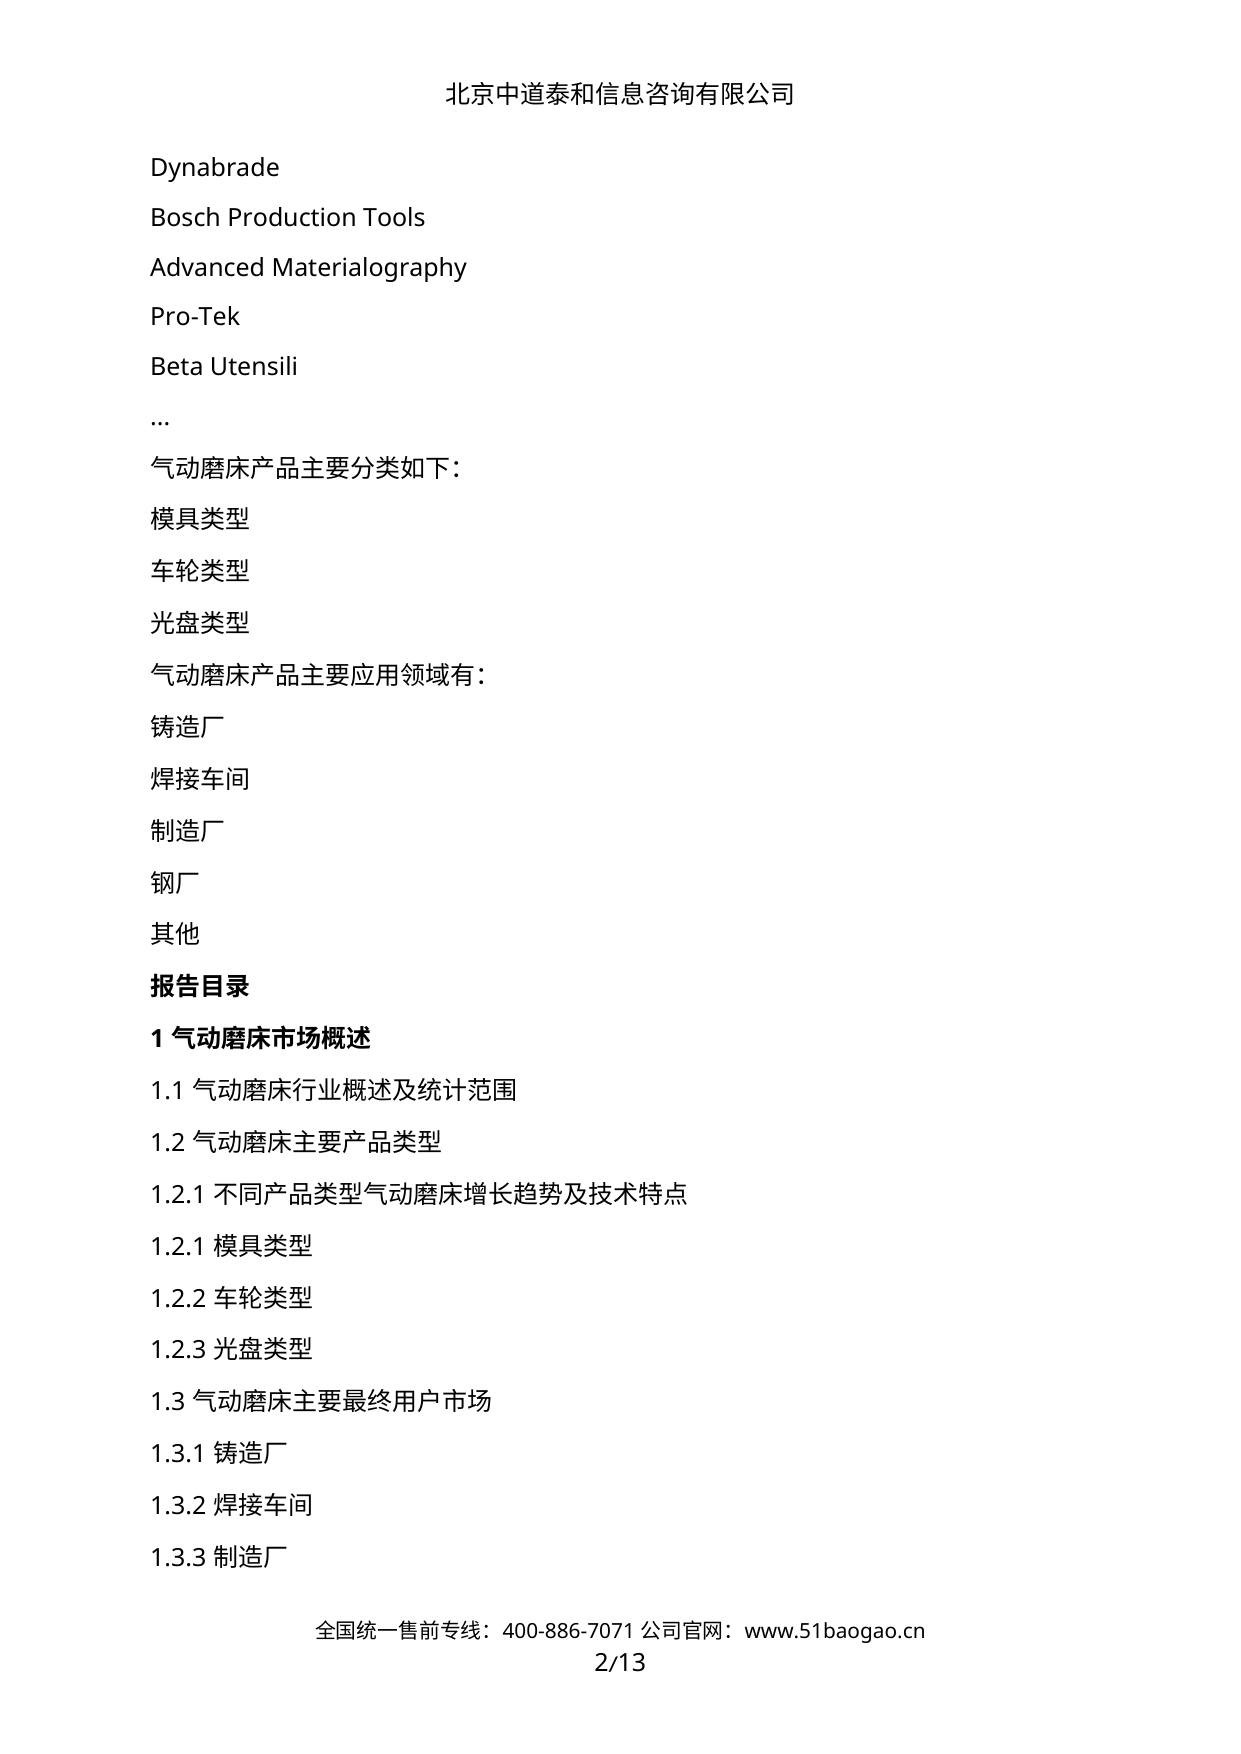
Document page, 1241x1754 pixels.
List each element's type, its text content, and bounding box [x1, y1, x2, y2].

text Advanced Materialography [150, 249, 1090, 283]
text Pro-Tek [150, 299, 1090, 333]
text 钢厂 [150, 863, 1090, 899]
text 铸造厂 [150, 707, 1090, 744]
text ... [150, 398, 1090, 432]
text 报告目录 [150, 967, 1090, 1003]
text 焊接车间 [150, 759, 1090, 796]
text 模具类型 [150, 500, 1090, 536]
text 1.3 气动磨床主要最终用户市场 [150, 1382, 1090, 1418]
text 1.2.2 车轮类型 [150, 1278, 1090, 1314]
text Bosch Production Tools [150, 200, 1090, 234]
text 1 气动磨床市场概述 [150, 1019, 1090, 1055]
text 制造厂 [150, 811, 1090, 847]
text Dynabrade [150, 150, 1090, 184]
text 1.2.1 模具类型 [150, 1226, 1090, 1262]
text 光盘类型 [150, 604, 1090, 640]
text 1.2.3 光盘类型 [150, 1330, 1090, 1366]
text 1.3.2 焊接车间 [150, 1486, 1090, 1522]
text 1.3.3 制造厂 [150, 1537, 1090, 1574]
text 其他 [150, 915, 1090, 951]
text 气动磨床产品主要应用领域有： [150, 656, 1090, 692]
text 1.1 气动磨床行业概述及统计范围 [150, 1071, 1090, 1107]
text 车轮类型 [150, 552, 1090, 588]
text 1.3.1 铸造厂 [150, 1434, 1090, 1470]
text Beta Utensili [150, 349, 1090, 383]
text 1.2.1 不同产品类型气动磨床增长趋势及技术特点 [150, 1174, 1090, 1211]
text 气动磨床产品主要分类如下： [150, 448, 1090, 484]
text 1.2 气动磨床主要产品类型 [150, 1122, 1090, 1159]
